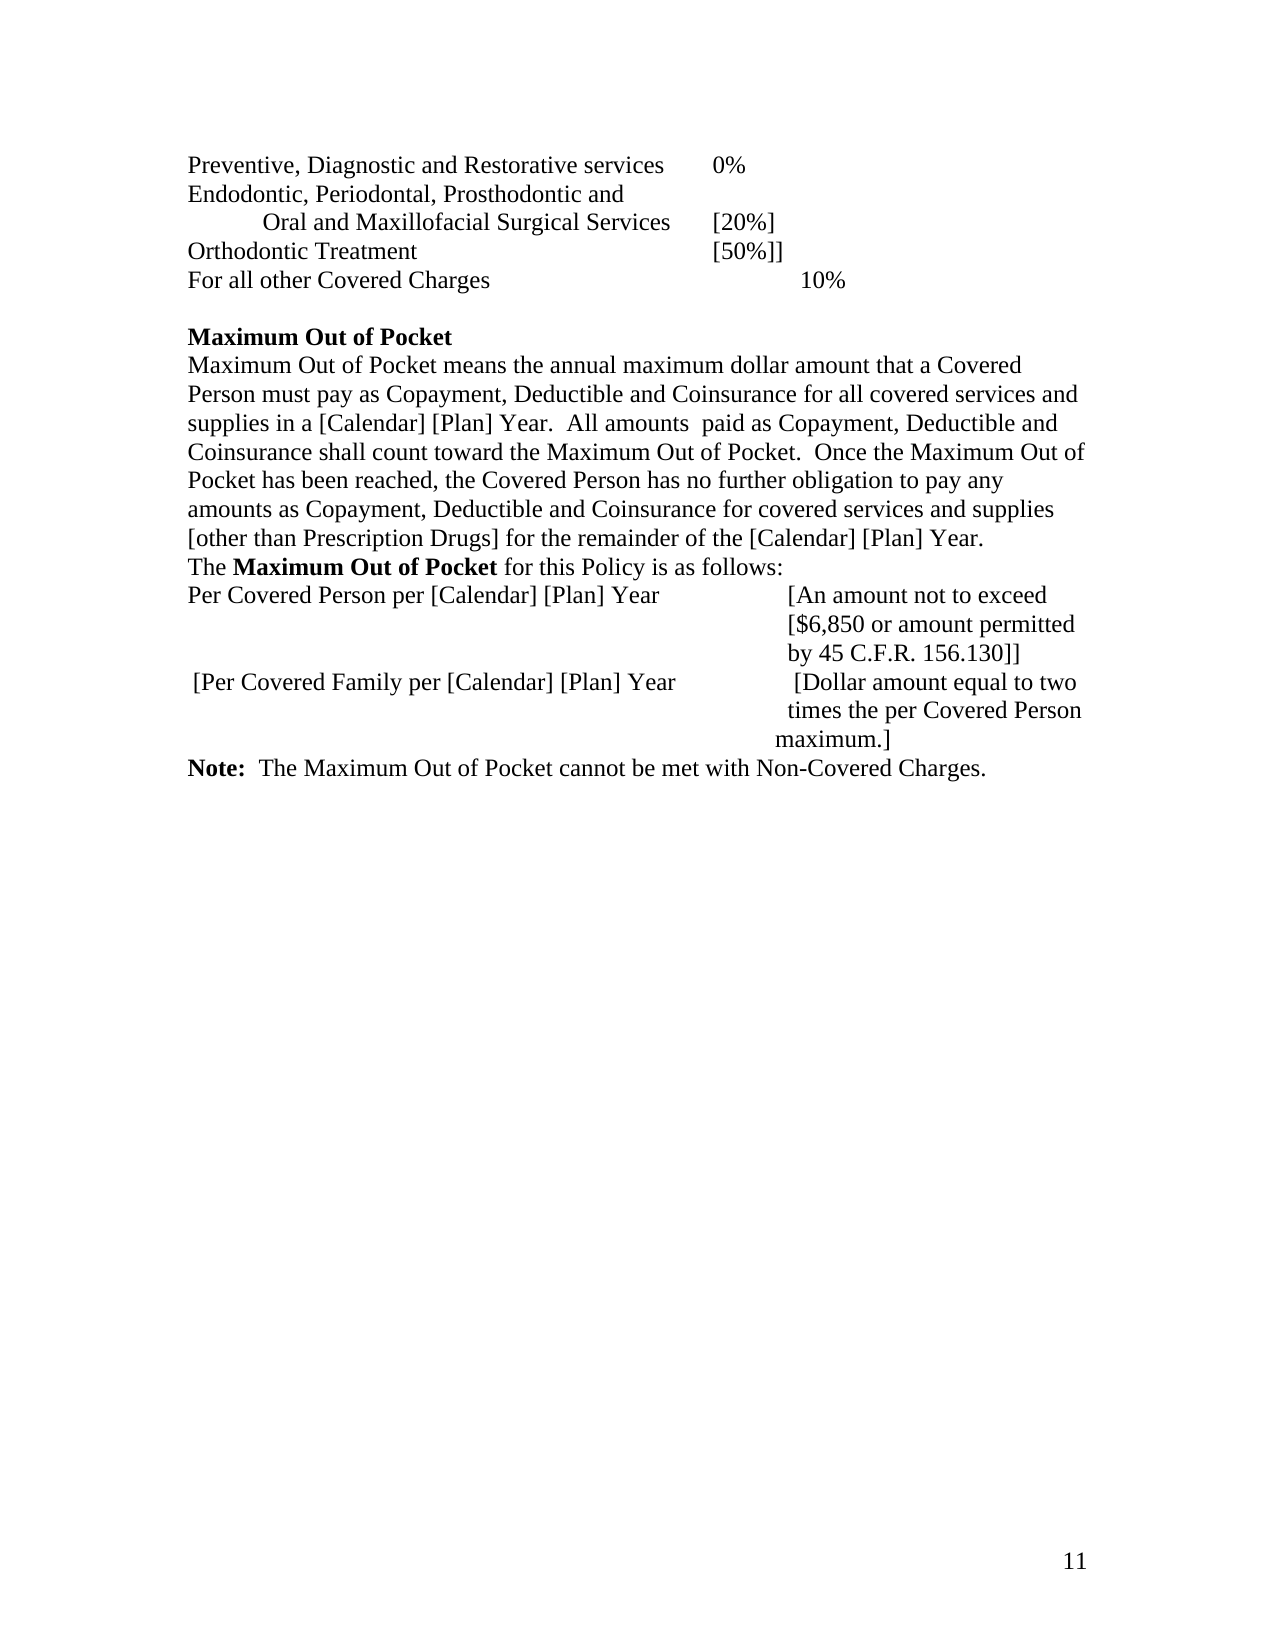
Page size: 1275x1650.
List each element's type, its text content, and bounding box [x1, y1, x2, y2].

text times the per Covered Person maximum.] [775, 696, 1087, 753]
text Preventive, Diagnostic and Restorative services 0% [187, 150, 1087, 179]
text [Per Covered Family per [Calendar] [Plan] Year [Dollar amount equal to two [187, 667, 1087, 696]
text For all other Covered Charges 10% [187, 265, 1087, 322]
text Endodontic, Periodontal, Prosthodontic and [187, 179, 1087, 207]
text Maximum Out of Pocket means the annual maximum dollar amount that a Covered Person must pay as Copayment, Deductible and Coinsurance for all covered services and supplies in a [Calendar] [Plan] Year. All amounts paid as Copayment, Deductible and Coinsurance shall count toward the Maximum Out of Pocket. Once the Maximum Out of Pocket has been reached, the Covered Person has no further obligation to pay any amounts as Copayment, Deductible and Coinsurance for covered services and supplies [other than Prescription Drugs] for the remainder of the [Calendar] [Plan] Year. [187, 351, 1087, 552]
text Orthodontic Treatment [50%]] [187, 236, 1087, 265]
text Oral and Maxillofacial Surgical Services [20%] [187, 207, 1087, 236]
text Maximum Out of Pocket [187, 322, 1087, 351]
text Note: The Maximum Out of Pocket cannot be met with Non-Covered Charges. [187, 753, 1087, 782]
text Per Covered Person per [Calendar] [Plan] Year [An amount not to exceed [$6,850 or amount permitted by 45 C.F.R. 156.130]] [187, 581, 1087, 667]
text The Maximum Out of Pocket for this Policy is as follows: [187, 552, 1087, 581]
